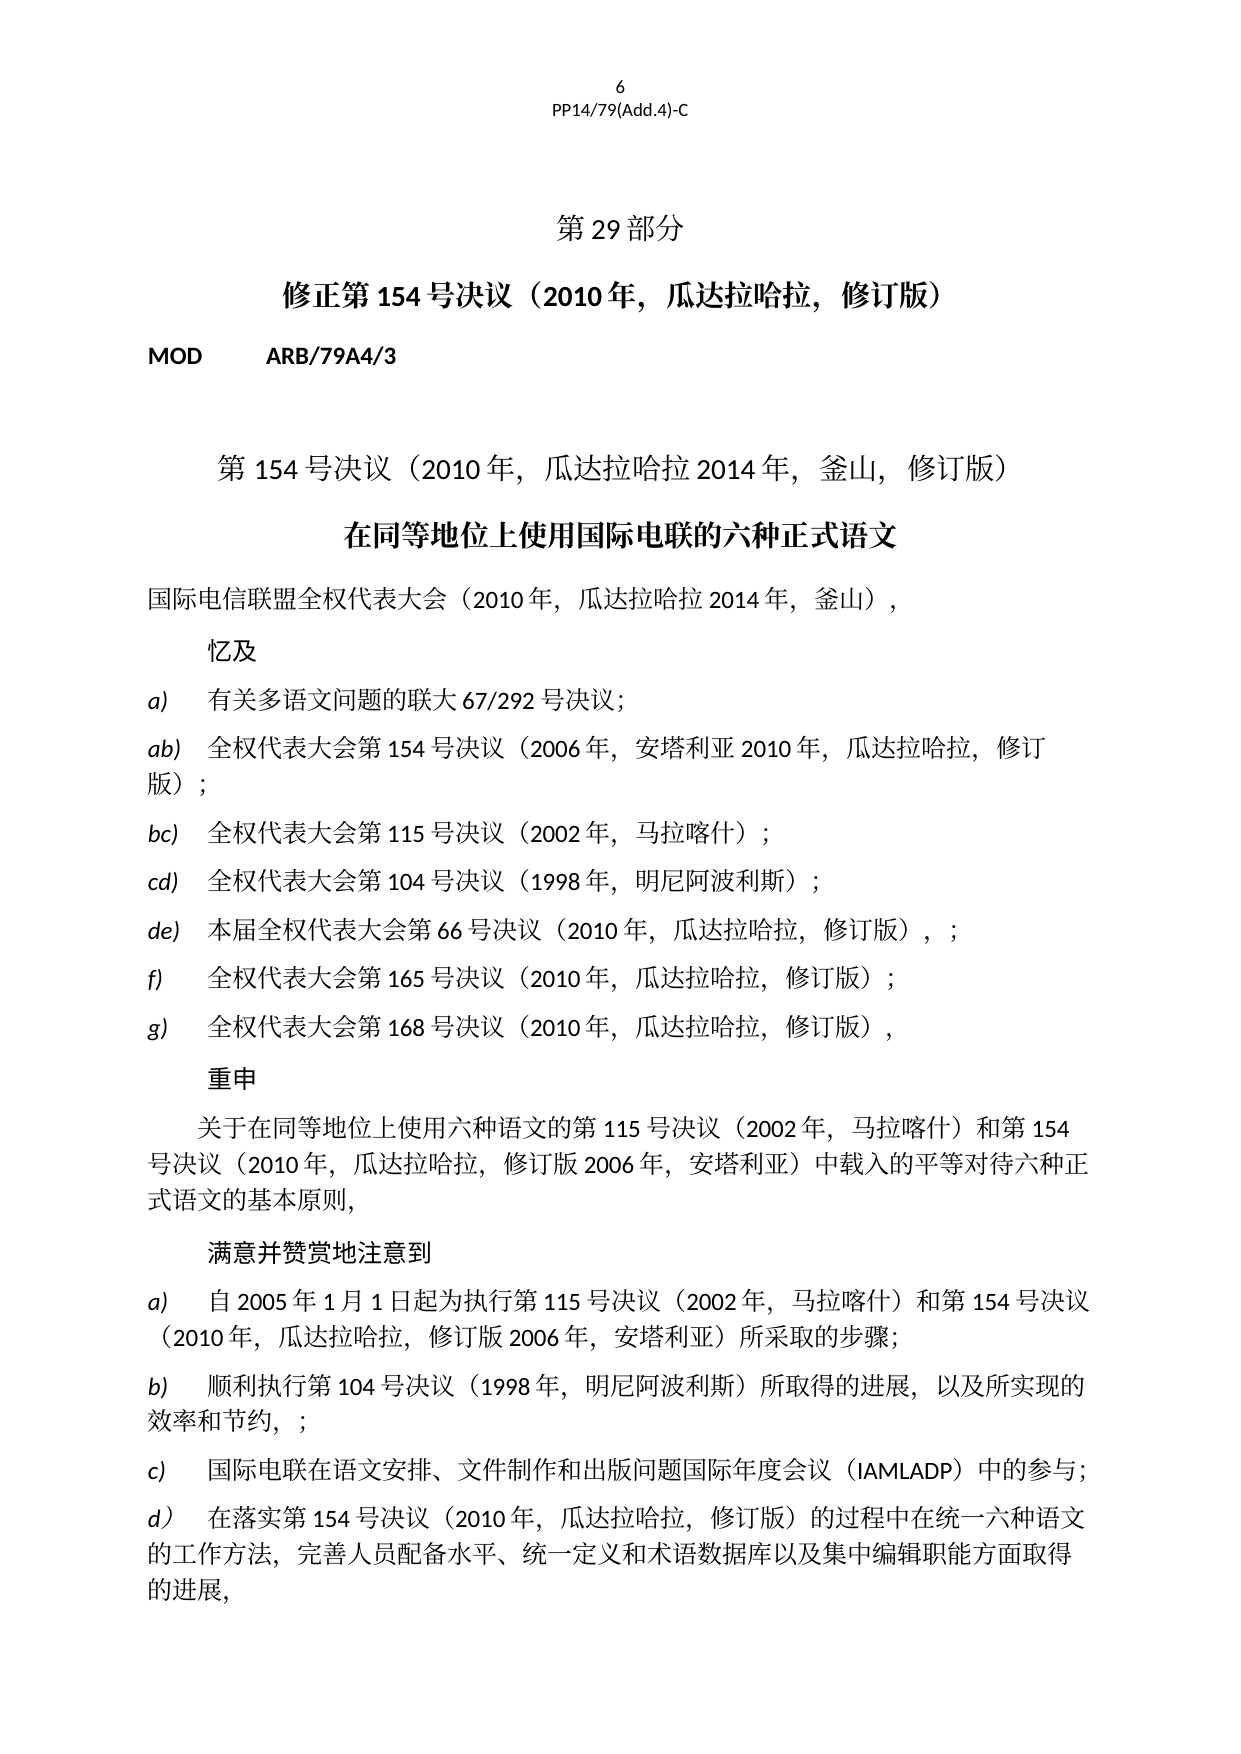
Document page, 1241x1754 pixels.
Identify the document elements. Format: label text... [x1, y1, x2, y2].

text 重申 [207, 1060, 1092, 1096]
text 第29部分 [148, 206, 1092, 248]
text a) 自2005年1月1日起为执行第115号决议（2002年，马拉喀什）和第154号决议（）所采取的步骤； [148, 1282, 1092, 1354]
title 国际电信联盟全权代表大会（）， [148, 579, 1092, 615]
text ) 全权代表大会第104号决议（1998年，明尼阿波利斯）； [148, 862, 1092, 898]
text ) 全权代表大会第115号决议（2002年，马拉喀什）； [148, 813, 1092, 849]
title 修正第154号决议（2010年，瓜达拉哈拉，修订版） [148, 273, 1092, 315]
text b) 顺利执行第104号决议（1998年，明尼阿波利斯）所取得的进展，以及所实现的效率和节约 [148, 1366, 1092, 1438]
text 第 154 号决议（，修订版） [148, 446, 1092, 487]
text ) 全权代表大会第154号决议（）； [148, 729, 1092, 801]
text 忆及 [207, 632, 1092, 668]
text 满意并赞赏地注意到 [207, 1233, 1092, 1269]
text ) 大会第66号决议（2010年，瓜达拉哈拉，修订版） [148, 910, 1092, 946]
title 在同等地位上使用国际电联的六种正式语文 [148, 512, 1092, 554]
text MOD ARB/79A4/3 [148, 340, 1092, 371]
text 关于在同等地位上使用六种语文的第115号决议（2002年，马拉喀什）和第154号决议（）中载入的平等对待六种正式语文的基本原则， [148, 1108, 1092, 1216]
